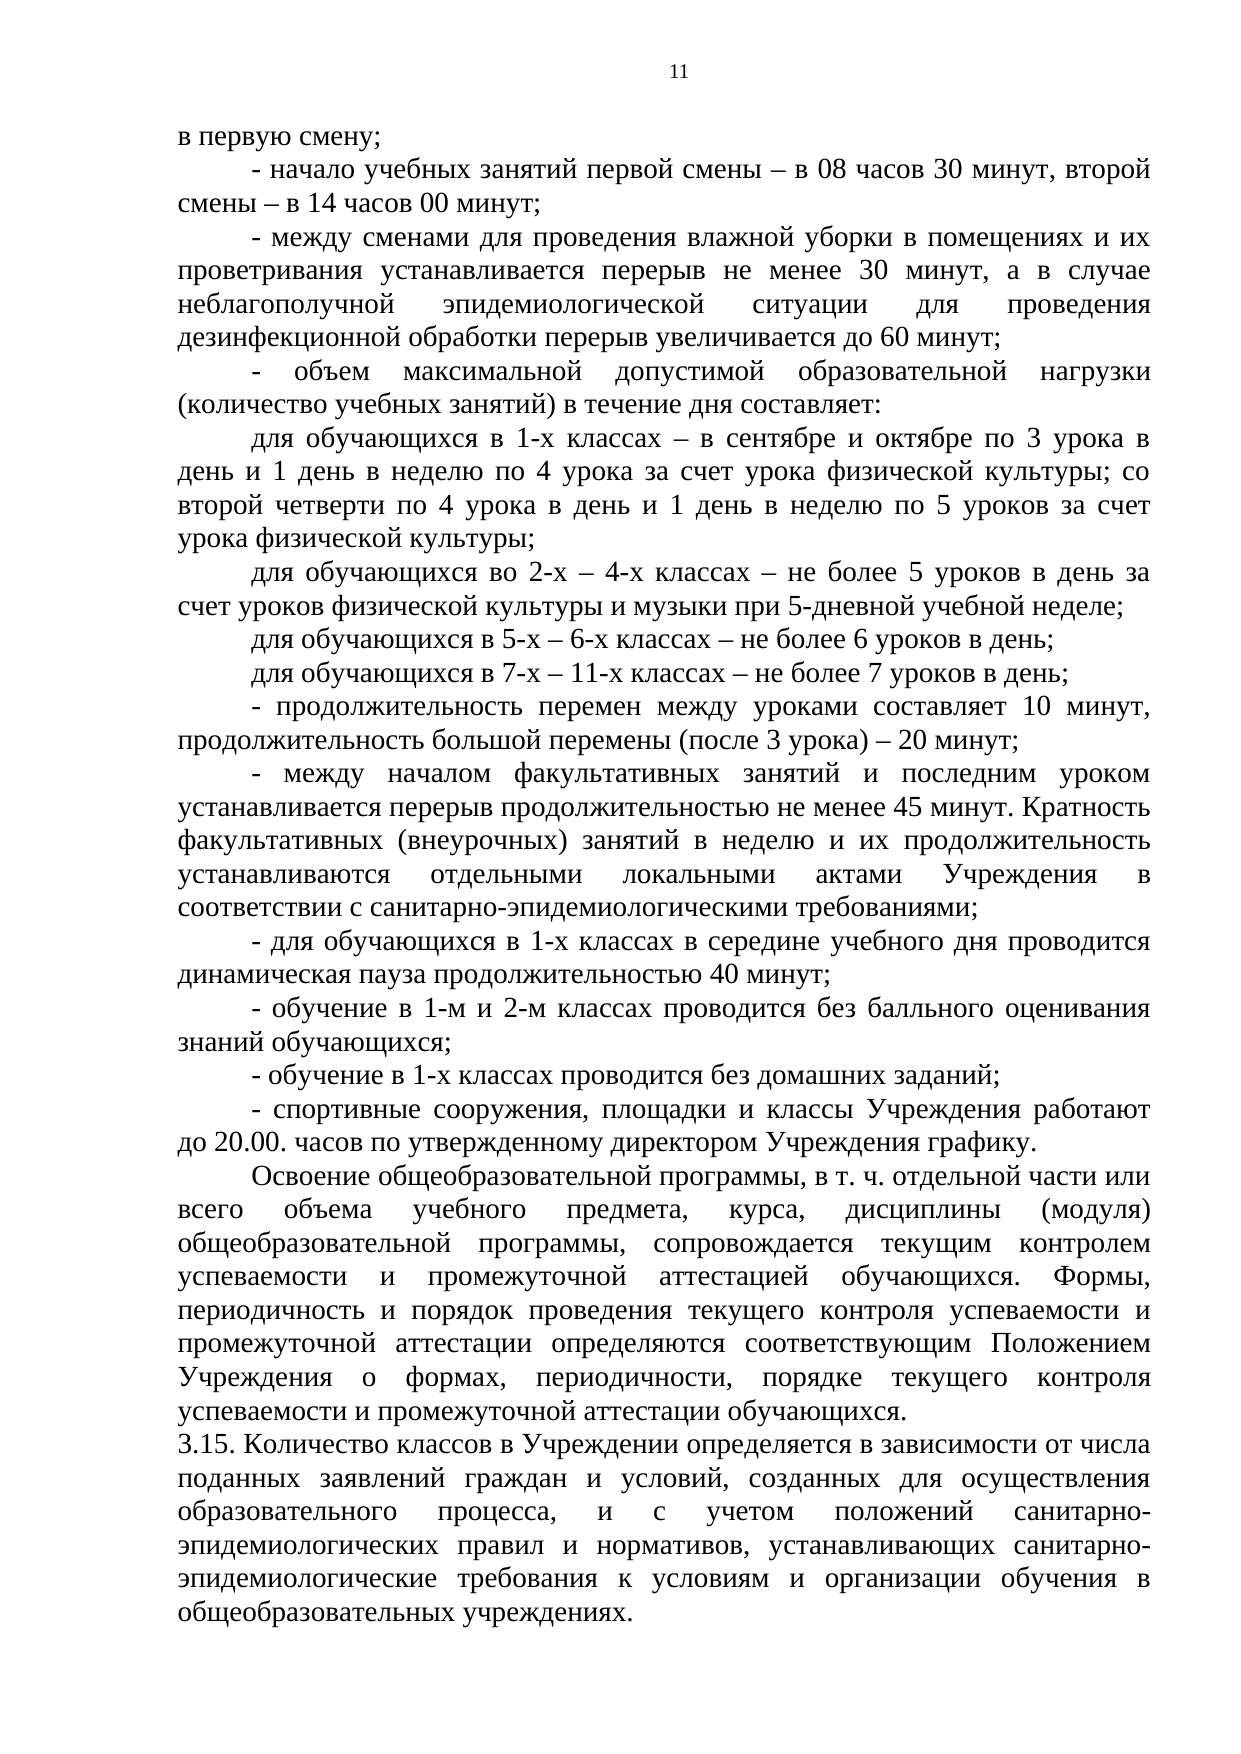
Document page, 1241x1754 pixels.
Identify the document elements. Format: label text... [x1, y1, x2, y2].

text для обучающихся в 5-х – 6-х классах – не более 6 уроков в день; [177, 621, 1152, 655]
text - между сменами для проведения влажной уборки в помещениях и их проветривания устанавливается перерыв не менее 30 минут, а в случае неблагополучной эпидемиологической ситуации для проведения дезинфекционной обработки перерыв увеличивается до 60 минут; [177, 219, 1152, 353]
text - между началом факультативных занятий и последним уроком устанавливается перерыв продолжительностью не менее 45 минут. Кратность факультативных (внеурочных) занятий в неделю и их продолжительность устанавливаются отдельными локальными актами Учреждения в соответствии с санитарно-эпидемиологическими требованиями; [177, 755, 1152, 923]
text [177, 118, 1152, 152]
text - спортивные сооружения, площадки и классы Учреждения работают до 20.00. часов по утвержденному директором Учреждения графику. [177, 1091, 1152, 1158]
text - обучение в 1-х классах проводится без домашних заданий; [177, 1057, 1152, 1091]
text Освоение общеобразовательной программы, в т. ч. отдельной части или всего объема учебного предмета, курса, дисциплины (модуля) общеобразовательной программы, сопровождается текущим контролем успеваемости и промежуточной аттестацией обучающихся. Формы, периодичность и порядок проведения текущего контроля успеваемости и промежуточной аттестации определяются соответствующим Положением Учреждения о формах, периодичности, порядке текущего контроля успеваемости и промежуточной аттестации обучающихся. [177, 1158, 1152, 1426]
text - начало учебных занятий первой смены – в 08 часов 30 минут, второй смены – в 14 часов 00 минут; [177, 152, 1152, 219]
text - обучение в 1-м и 2-м классах проводится без балльного оценивания знаний обучающихся; [177, 990, 1152, 1057]
text - продолжительность перемен между уроками составляет 10 минут, продолжительность большой перемены (после 3 урока) – 20 минут; [177, 688, 1152, 755]
text для обучающихся в 1-х классах – в сентябре и октябре по 3 урока в день и 1 день в неделю по 4 урока за счет урока физической культуры; со второй четверти по 4 урока в день и 1 день в неделю по 5 уроков за счет урока физической культуры; [177, 420, 1152, 554]
text для обучающихся во 2-х – 4-х классах – не более 5 уроков в день за счет уроков физической культуры и музыки при 5-дневной учебной неделе; [177, 554, 1152, 621]
text 3.15. Количество классов в Учреждении определяется в зависимости от числа поданных заявлений граждан и условий, созданных для осуществления образовательного процесса, и с учетом положений санитарно-эпидемиологических правил и нормативов, устанавливающих санитарно-эпидемиологические требования к условиям и организации обучения в общеобразовательных учреждениях. [177, 1426, 1152, 1627]
text - объем максимальной допустимой образовательной нагрузки (количество учебных занятий) в течение дня составляет: [177, 353, 1152, 420]
text - для обучающихся в 1-х классах в середине учебного дня проводится динамическая пауза продолжительностью 40 минут; [177, 923, 1152, 990]
text для обучающихся в 7-х – 11-х классах – не более 7 уроков в день; [177, 655, 1152, 688]
